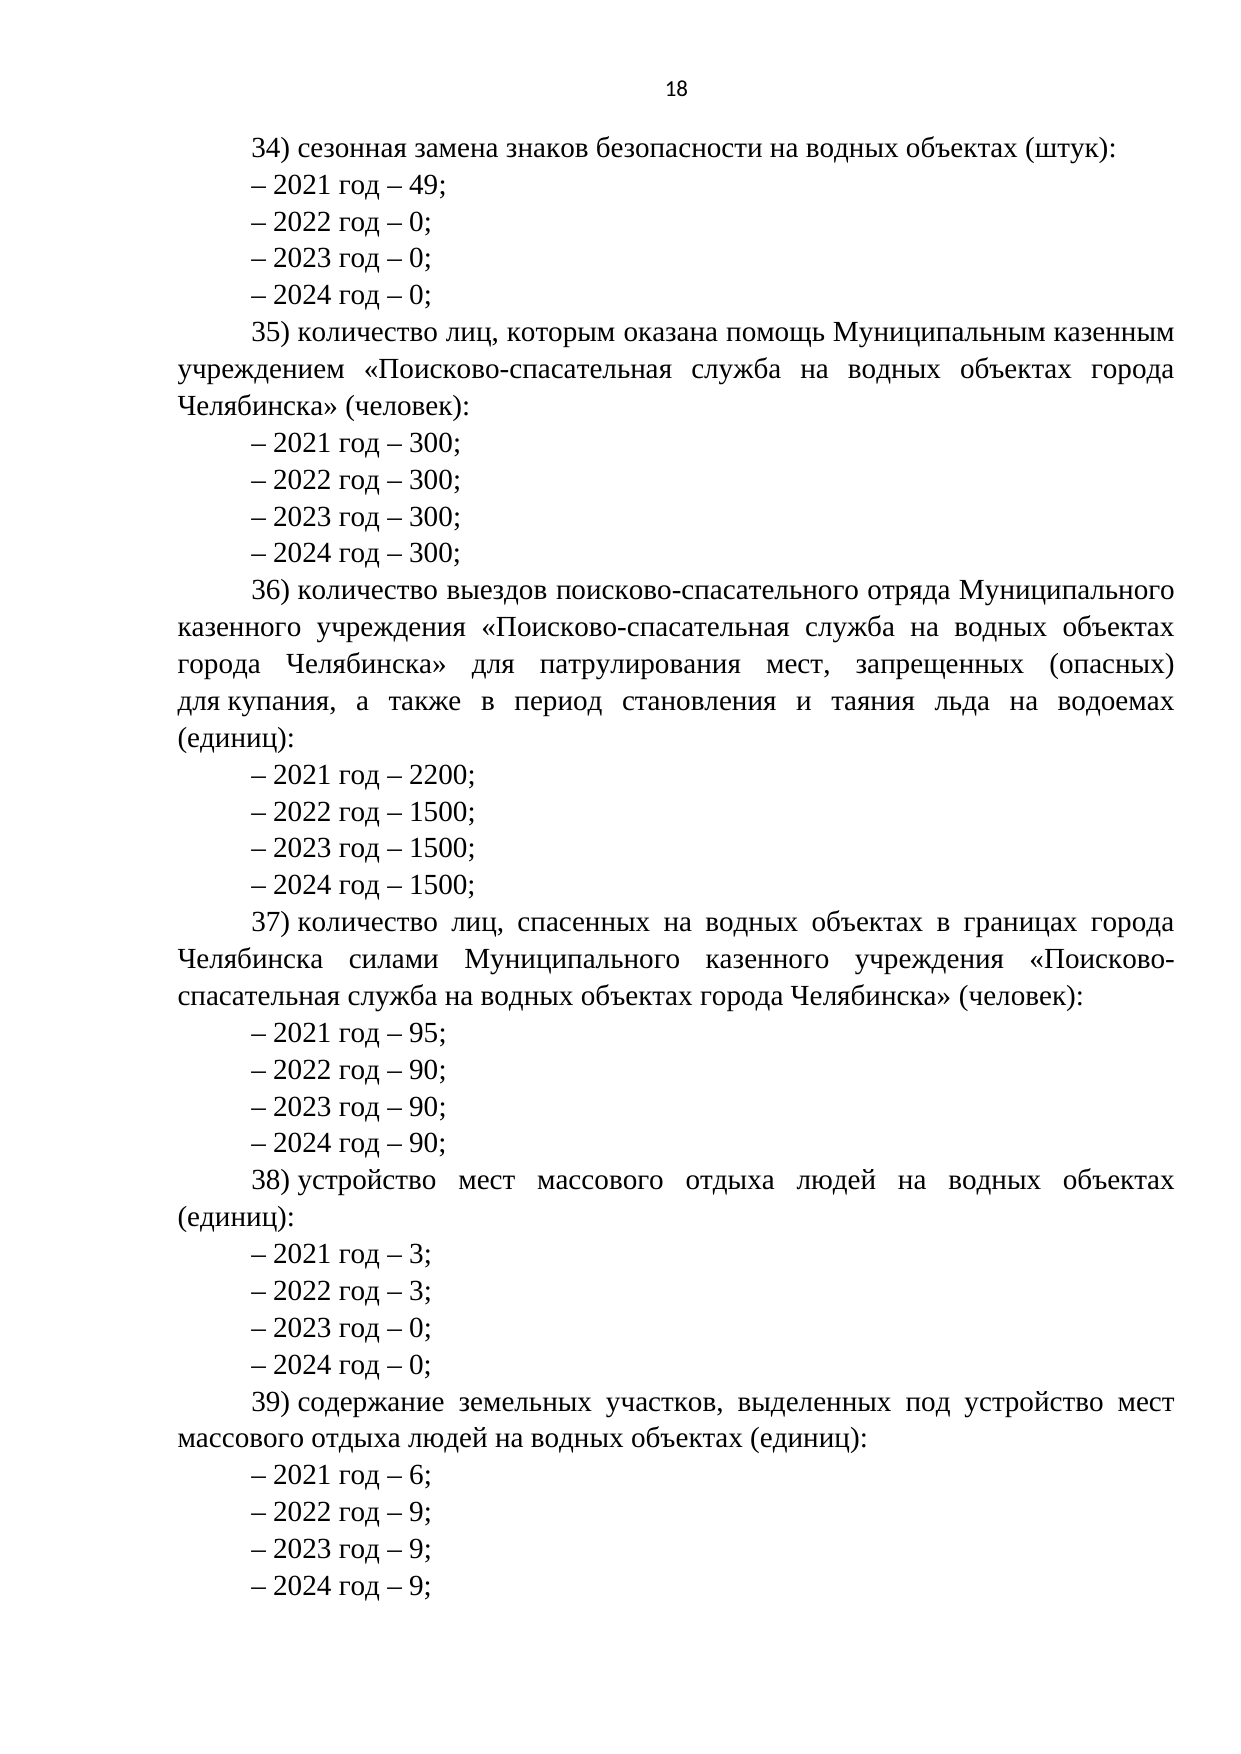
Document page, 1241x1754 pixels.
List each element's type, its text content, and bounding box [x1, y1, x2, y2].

list – 2021 год – 3; [177, 1236, 1175, 1270]
list – 2024 год – 0; [177, 277, 1175, 311]
list – 2022 год – 1500; [177, 794, 1175, 827]
list – 2023 год – 1500; [177, 831, 1175, 864]
list – 2021 год – 49; [177, 167, 1175, 200]
list – 2022 год – 90; [177, 1052, 1175, 1085]
list 39) содержание земельных участков, выделенных под устройство мест массового отдыха людей на водных объектах (единиц): [177, 1384, 1175, 1454]
list – 2022 год – 9; [177, 1494, 1175, 1528]
list 36) количество выездов поисково-спасательного отряда Муниципального казенного учреждения «Поисково-спасательная служба на водных объектах города Челябинска» для патрулирования мест, запрещенных (опасных) для купания, а также в период становления и таяния льда на водоемах (единиц): [177, 572, 1175, 753]
text – 2024 год – 9; [177, 1568, 1175, 1602]
list – 2022 год – 0; [177, 204, 1175, 237]
list – 2024 год – 90; [177, 1126, 1175, 1159]
list – 2022 год – 300; [177, 462, 1175, 495]
list – 2024 год – 300; [177, 536, 1175, 569]
list – 2023 год – 0; [177, 1310, 1175, 1343]
text 37) количество лиц, спасенных на водных объектах в границах города Челябинска силами Муниципального казенного учреждения «Поисково-спасательная служба на водных объектах города Челябинска» (человек): [177, 904, 1175, 1012]
list 34) сезонная замена знаков безопасности на водных объектах (штук): [177, 130, 1175, 163]
list – 2021 год – 300; [177, 425, 1175, 458]
list – 2023 год – 300; [177, 499, 1175, 532]
list – 2024 год – 1500; [177, 867, 1175, 901]
list – 2021 год – 95; [177, 1015, 1175, 1048]
list – 2023 год – 90; [177, 1089, 1175, 1122]
list – 2023 год – 0; [177, 241, 1175, 274]
list 35) количество лиц, которым оказана помощь Муниципальным казенным учреждением «Поисково-спасательная служба на водных объектах города Челябинска» (человек): [177, 314, 1175, 422]
list – 2021 год – 6; [177, 1457, 1175, 1491]
list – 2022 год – 3; [177, 1273, 1175, 1307]
list 38) устройство мест массового отдыха людей на водных объектах (единиц): [177, 1162, 1175, 1233]
list – 2023 год – 9; [177, 1531, 1175, 1565]
list – 2024 год – 0; [177, 1347, 1175, 1380]
list – 2021 год – 2200; [177, 757, 1175, 790]
